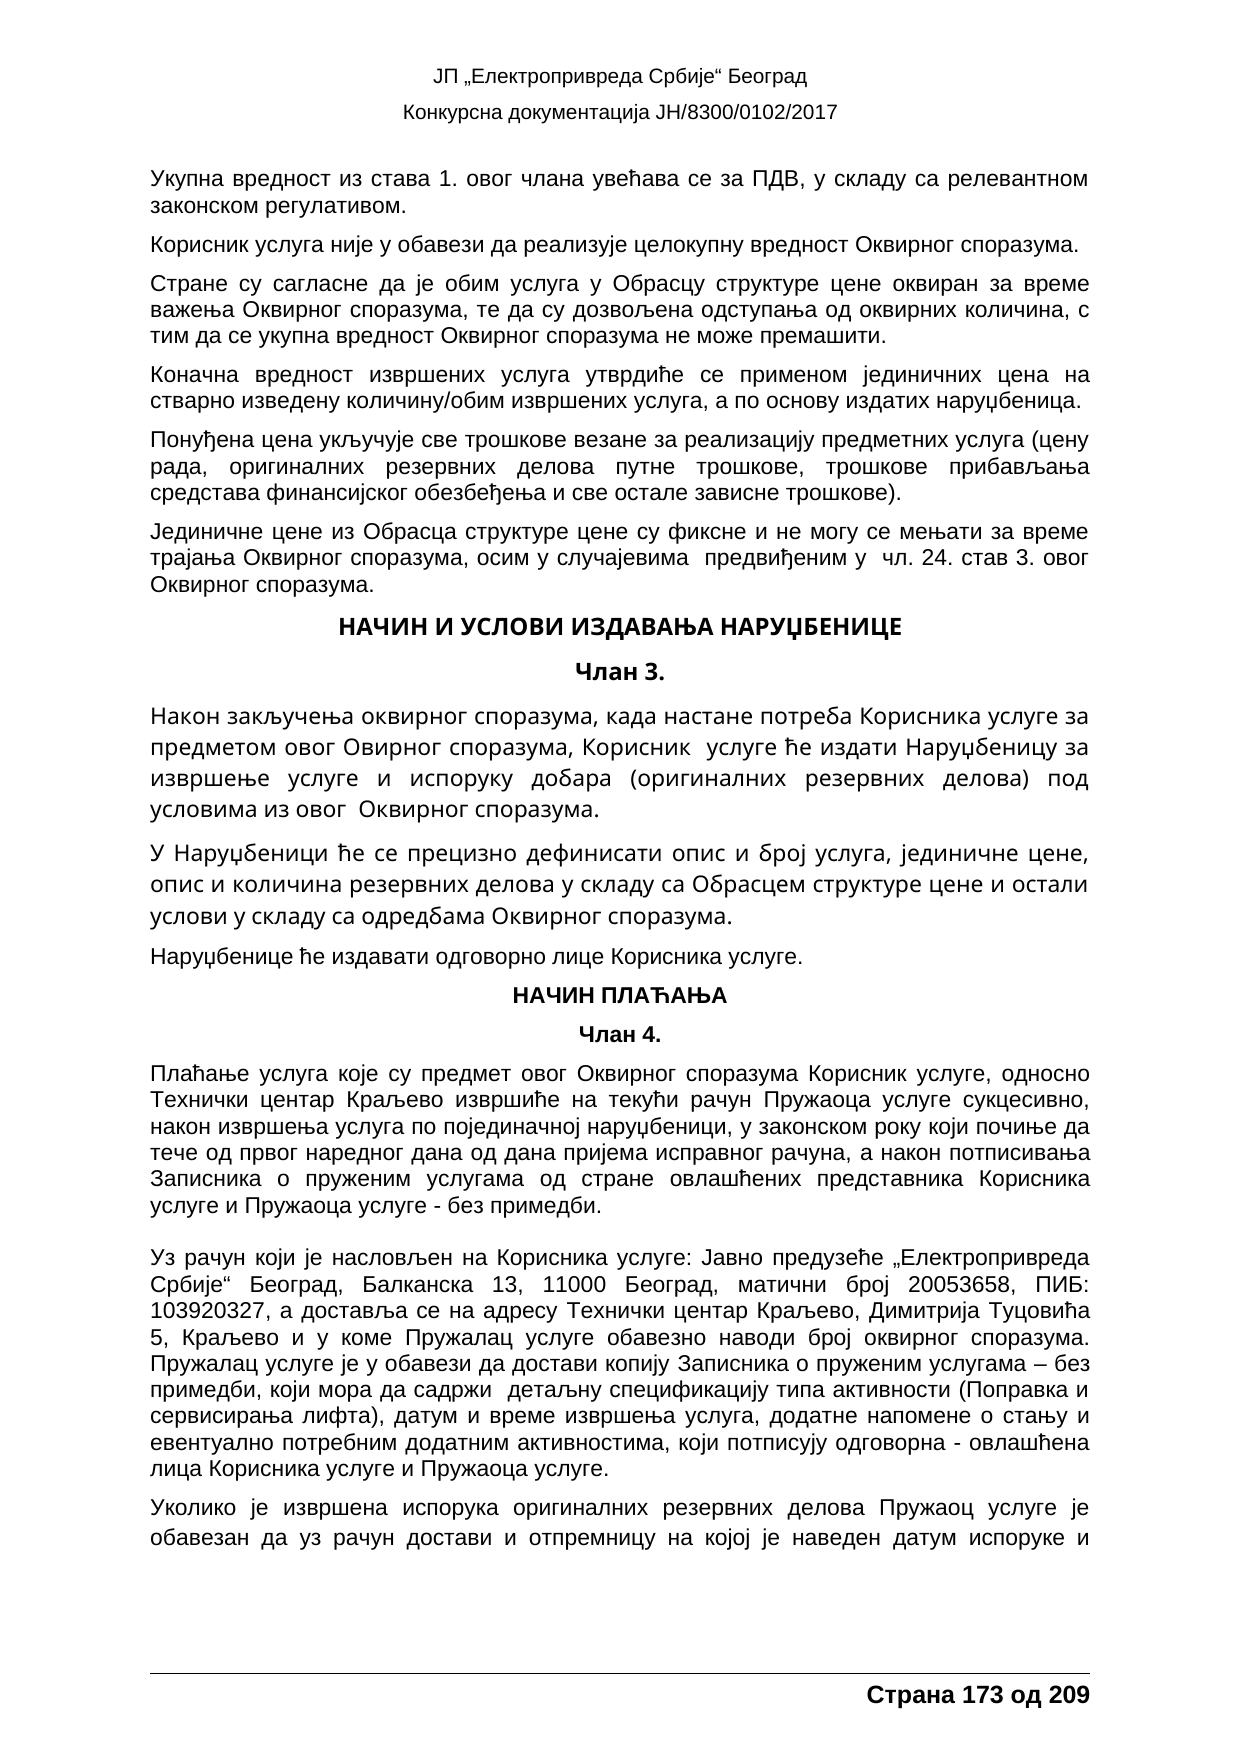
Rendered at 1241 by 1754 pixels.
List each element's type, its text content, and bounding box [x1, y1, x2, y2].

text Понуђена цена укључује све трошкове везане за реализацију предметних услуга (цену рада, оригиналних резервних делова путне трошкове, трошкове прибављања средстава финансијског обезбеђења и све остале зависне трошкове). [150, 426, 1090, 505]
text Уз рачун који је насловљен на Корисника услуге: Јавно предузеће „Електропривреда Србије“ Београд, Балканска 13, 11000 Београд, матични број 20053658, ПИБ: 103920327, а доставља се на адресу Технички центар Краљево, Димитрија Туцовића 5, Краљево и у коме Пружалац услуге обавезно наводи број оквирног споразума. Пружалац услуге је у обавези да достави копију Записника о пруженим услугама – без примедби, који мора да садржи детаљну спецификацију типа активности (Поправка и сервисирања лифта), датум и време извршења услуга, додатне напомене о стању и евентуално потребним додатним активностима, који потписују одговорна - овлашћена лица Корисника услуге и Пружаоца услуге. [150, 1244, 1090, 1482]
text Члан 3. [150, 654, 1090, 687]
text Након закључења оквирног споразума, када настане потреба Корисника услуге за предметом овог Овирног споразума, Корисник услуге ће издати Наруџбеницу за извршење услуге и испоруку добара (оригиналних резервних делова) под условима из овог Оквирног споразума. [150, 699, 1090, 824]
text Укупна вредност из става 1. овог члана увећава се за ПДВ, у складу са релевантном законском регулативом. [150, 165, 1090, 218]
text НАЧИН И УСЛОВИ ИЗДАВАЊА НАРУЏБЕНИЦЕ [150, 609, 1090, 642]
text Јединичне цене из Обрасца структуре цене су фиксне и не могу се мењати за време трајања Оквирног споразума, осим у случајевима предвиђеним у чл. 24. став 3. овог Оквирног споразума. [150, 518, 1090, 597]
text Члан 4. [150, 1021, 1090, 1047]
text Наруџбенице ће издавати одговорно лице Корисника услуге. [150, 943, 1090, 970]
text Корисник услуга није у обавези да реализује целокупну вредност Оквирног споразума. [150, 231, 1090, 257]
text Стране су сагласне да је обим услуга у Обрасцу структуре цене оквиран за време важења Оквирног споразума, те да су дозвољена одступања од оквирних количина, с тим да се укупна вредност Оквирног споразума не може премашити. [150, 269, 1090, 348]
text Коначна вредност извршених услуга утврдиће се применом јединичних цена на стварно изведену количину/обим извршених услуга, а по основу издатих наруџбеница. [150, 361, 1090, 414]
text Плаћање услуга које су предмет овог Оквирног споразума Корисник услуге, односно Технички центар Краљево извршиће на текући рачун Пружаоца услуге сукцесивно, након извршења услуга по појединачној наруџбеници, у законском року који почиње да тече од првог наредног дана од дана пријема исправног рачуна, а након потписивања Записника о пруженим услугама од стране овлашћених представника Корисника услуге и Пружаоца услуге - без примедби. [150, 1060, 1090, 1218]
text НАЧИН ПЛАЋАЊА [150, 982, 1090, 1008]
text У Наруџбеници ће се прецизно дефинисати опис и број услуга, јединичне цене, опис и количина резервних делова у складу са Обрасцем структуре цене и остали услови у складу са одредбама Оквирног споразума. [150, 837, 1090, 931]
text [150, 1494, 1090, 1551]
